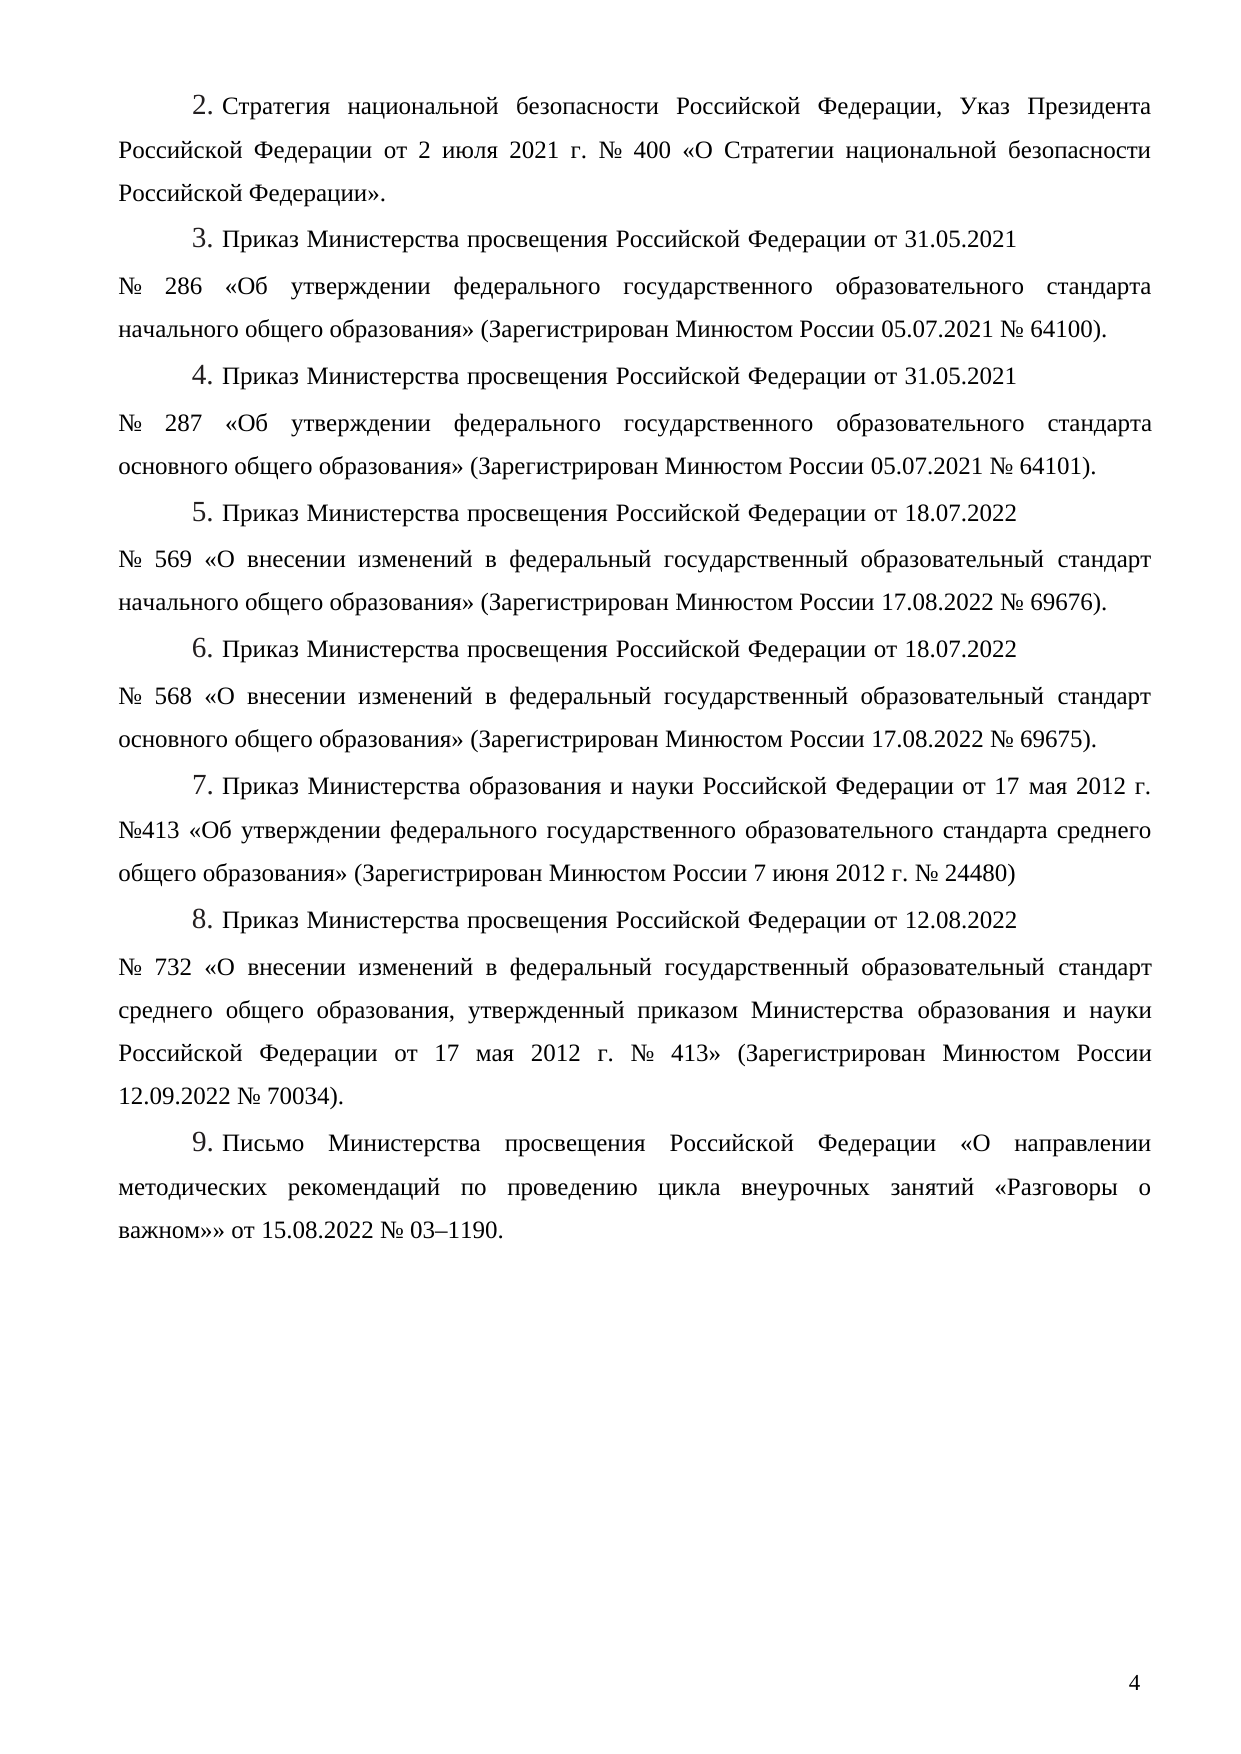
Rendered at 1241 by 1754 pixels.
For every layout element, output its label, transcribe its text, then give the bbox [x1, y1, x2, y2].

list Приказ Министерства просвещения Российской Федерации от 18.07.2022 [192, 494, 1165, 528]
text № 568 «О внесении изменений в федеральный государственный образовательный стандарт основного общего образования» (Зарегистрирован Минюстом России 17.08.2022 № 69675). [118, 681, 1151, 753]
list Приказ Министерства просвещения Российской Федерации от 31.05.2021 [192, 221, 1165, 254]
list Стратегия национальной безопасности Российской Федерации, Указ Президента Российской Федерации от 2 июля 2021 г. № 400 «О Стратегии национальной безопасности Российской Федерации». [118, 87, 1151, 207]
text № 732 «О внесении изменений в федеральный государственный образовательный стандарт среднего общего образования, утвержденный приказом Министерства образования и науки Российской Федерации от 17 мая 2012 г. № 413» (Зарегистрирован Минюстом России 12.09.2022 № 70034). [118, 952, 1152, 1110]
list Письмо Министерства просвещения Российской Федерации «О направлении методических рекомендаций по проведению цикла внеурочных занятий «Разговоры о важном»» от 15.08.2022 № 03–1190. [118, 1124, 1151, 1244]
list Приказ Министерства просвещения Российской Федерации от 18.07.2022 [192, 631, 1165, 664]
list Приказ Министерства просвещения Российской Федерации от 12.08.2022 [192, 902, 1165, 935]
text № 286 «Об утверждении федерального государственного образовательного стандарта начального общего образования» (Зарегистрирован Минюстом России 05.07.2021 № 64100). [118, 271, 1152, 343]
text № 287 «Об утверждении федерального государственного образовательного стандарта основного общего образования» (Зарегистрирован Минюстом России 05.07.2021 № 64101). [118, 408, 1152, 479]
list Приказ Министерства образования и науки Российской Федерации от 17 мая 2012 г. №413 «Об утверждении федерального государственного образовательного стандарта среднего общего образования» (Зарегистрирован Минюстом России 7 июня 2012 г. № 24480) [118, 767, 1151, 887]
list Приказ Министерства просвещения Российской Федерации от 31.05.2021 [192, 358, 1165, 391]
text № 569 «О внесении изменений в федеральный государственный образовательный стандарт начального общего образования» (Зарегистрирован Минюстом России 17.08.2022 № 69676). [118, 544, 1151, 616]
